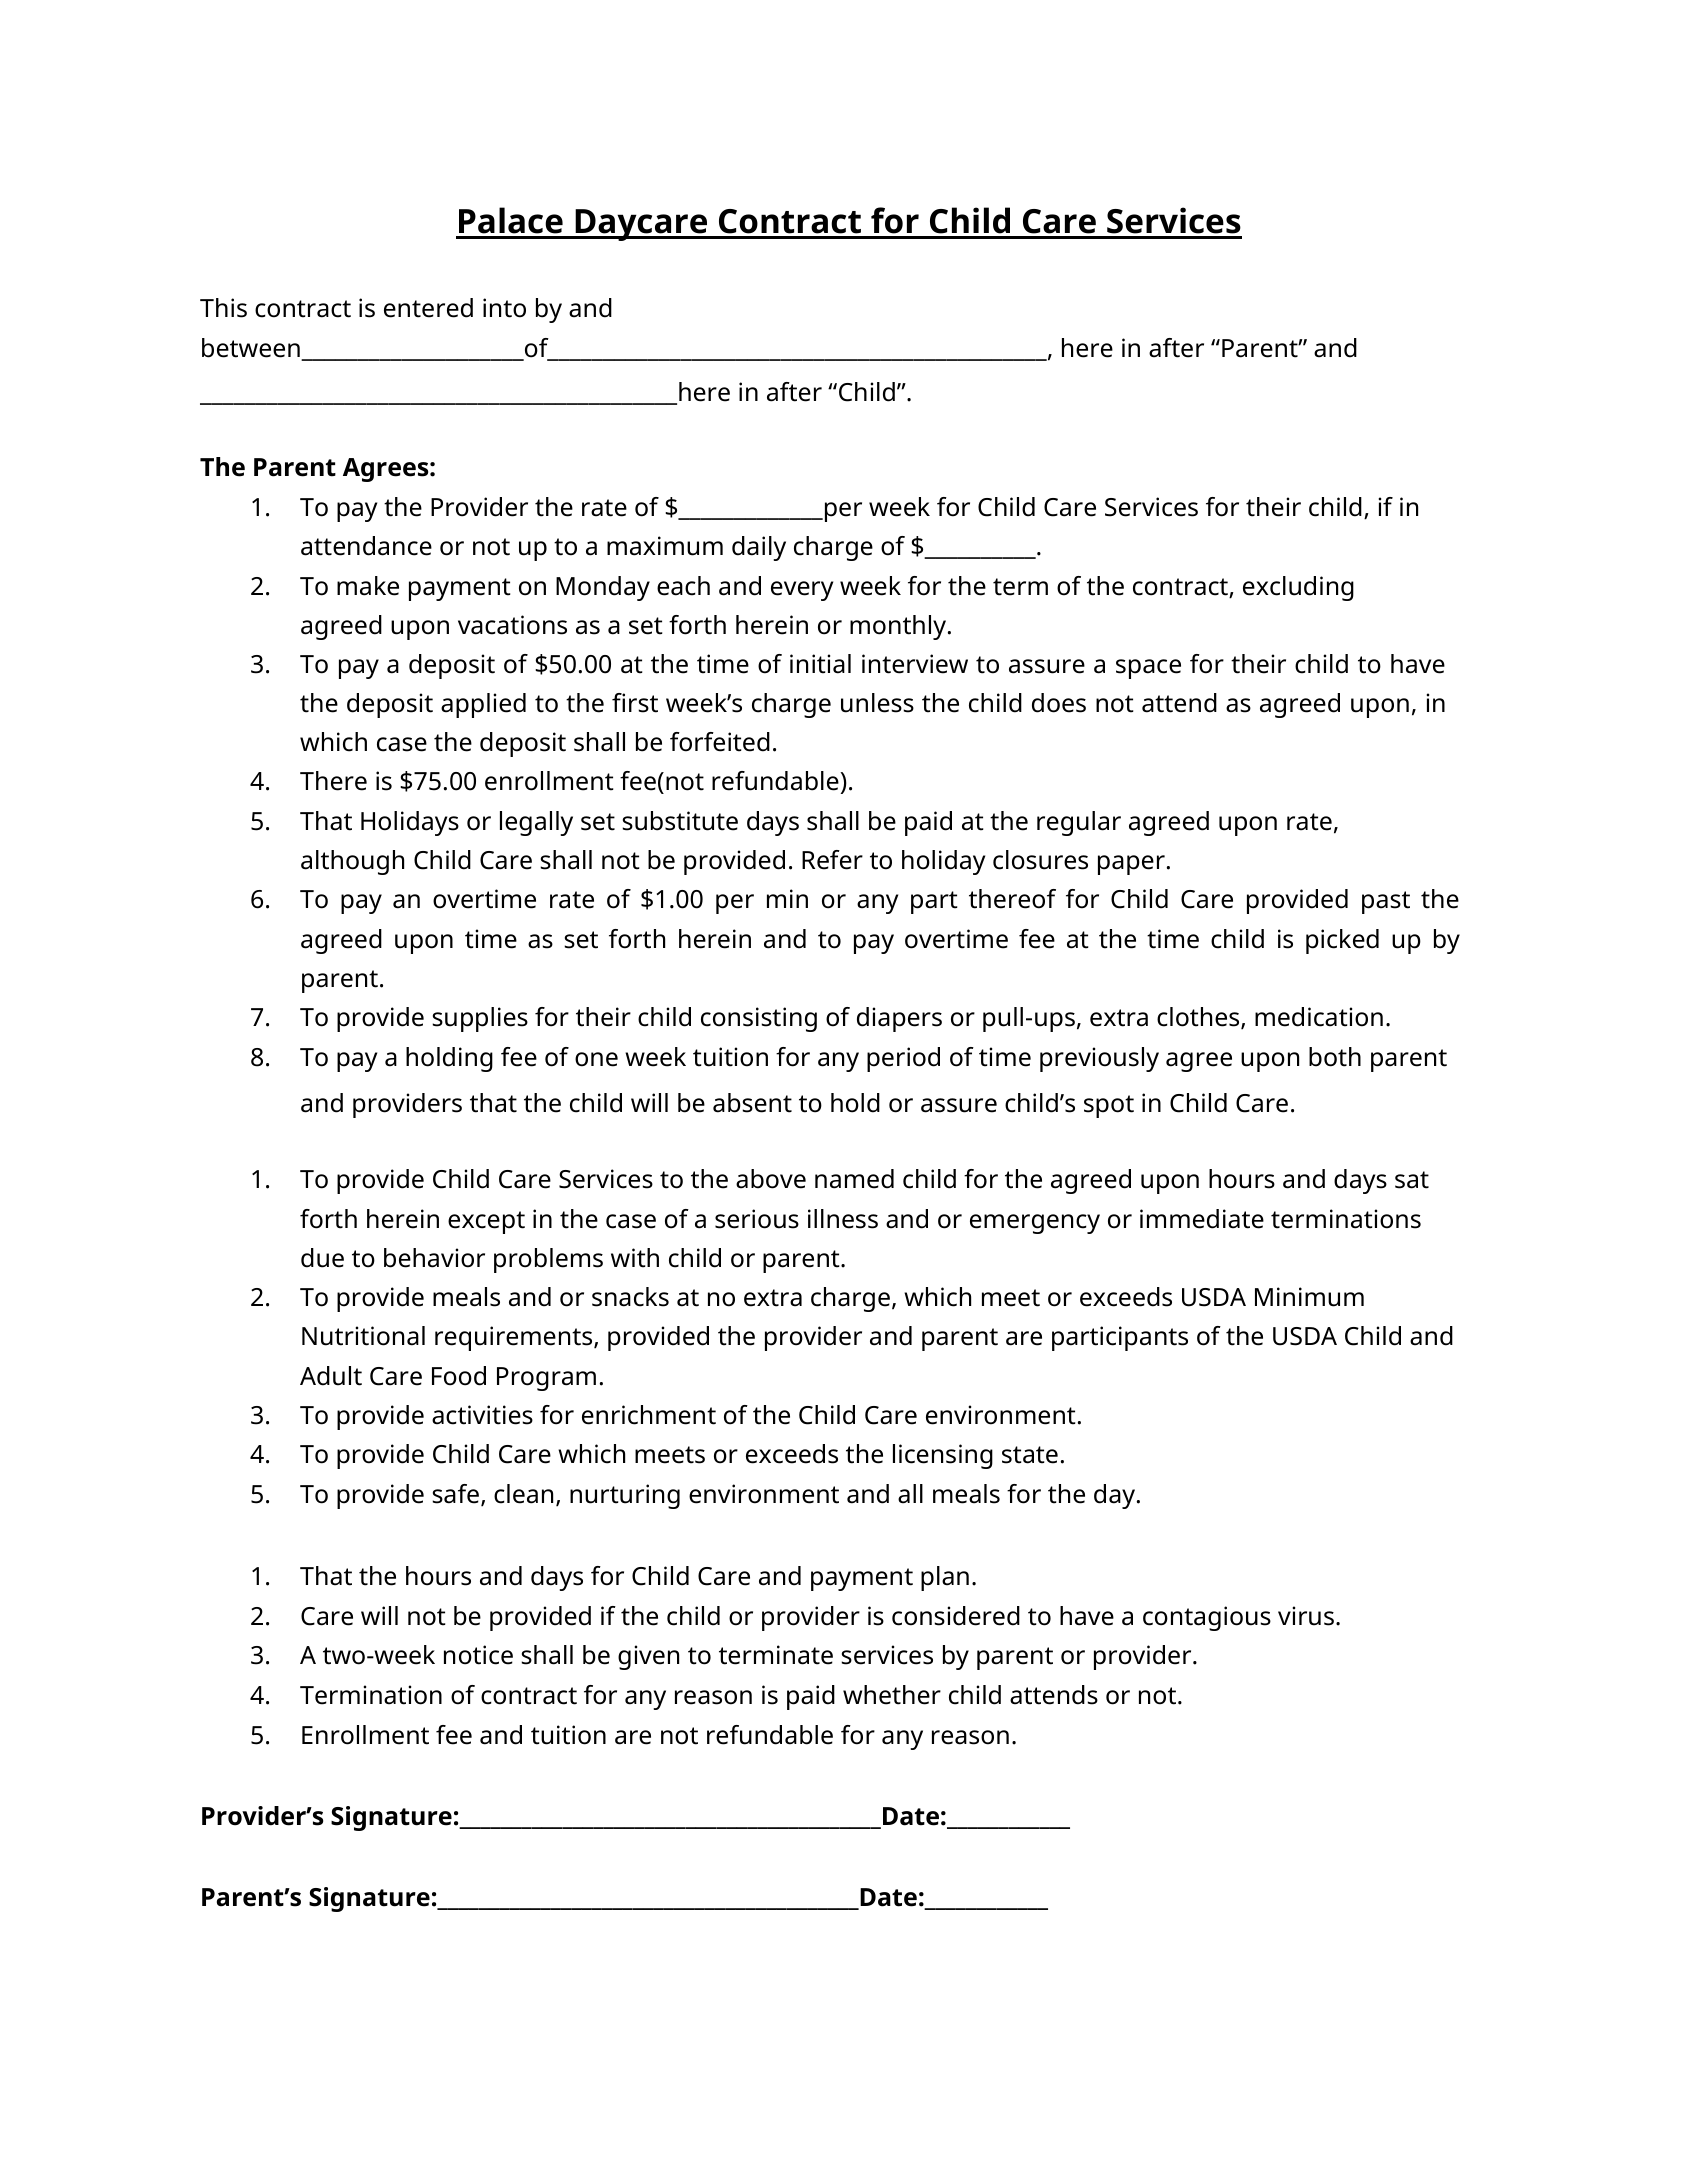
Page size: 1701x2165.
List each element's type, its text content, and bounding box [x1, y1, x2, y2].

list To provide supplies for their child consisting of diapers or pull-ups, extra clothes, medication. [250, 1000, 1550, 1034]
text Provider’s Signature:_________________________________________Date:____________ [200, 1798, 1550, 1832]
list A two-week notice shall be given to terminate services by parent or provider. [250, 1638, 1550, 1672]
text The Parent Agrees: [200, 449, 1550, 483]
list That the hours and days for Child Care and payment plan. [250, 1558, 1550, 1592]
list Termination of contract for any reason is paid whether child attends or not. [250, 1678, 1550, 1712]
list To pay a deposit of $50.00 at the time of initial interview to assure a space for their child to have the deposit applied to the first week’s charge unless the child does not attend as agreed upon, in which case the deposit shall be forfeited. [250, 646, 1448, 759]
list To make payment on Monday each and every week for the term of the contract, excluding agreed upon vacations as a set forth herein or monthly. [250, 568, 1425, 641]
list To pay a holding fee of one week tuition for any period of time previously agree upon both parent and providers that the child will be absent to hold or assure child’s spot in Child Care. [250, 1039, 1460, 1120]
list To provide meals and or snacks at no extra charge, which meet or exceeds USDA Minimum Nutritional requirements, provided the provider and parent are participants of the USDA Child and Adult Care Food Program. [250, 1280, 1483, 1392]
list To provide safe, clean, nurturing environment and all meals for the day. [250, 1477, 1550, 1511]
list Enrollment fee and tuition are not refundable for any reason. [250, 1718, 1550, 1752]
list There is $75.00 enrollment fee(not refundable). [250, 764, 1550, 798]
text Parent’s Signature:_________________________________________Date:____________ [200, 1880, 1550, 1914]
list To pay an overtime rate of $1.00 per min or any part thereof for Child Care provided past the agreed upon time as set forth herein and to pay overtime fee at the time child is picked up by parent. [250, 882, 1462, 994]
list Care will not be provided if the child or provider is considered to have a contagious virus. [250, 1598, 1550, 1632]
text Palace Daycare Contract for Child Care Services [150, 198, 1548, 243]
list To provide Child Care which meets or exceeds the licensing state. [250, 1437, 1550, 1471]
list That Holidays or legally set substitute days shall be paid at the regular agreed upon rate, although Child Care shall not be provided. Refer to holiday closures paper. [250, 804, 1402, 877]
list To provide activities for enrichment of the Child Care environment. [250, 1397, 1550, 1431]
text between____________________of_____________________________________________, here in after “Parent” and ___________________________________________here in after “Child”. [200, 330, 1448, 408]
list To pay the Provider the rate of $_____________per week for Child Care Services for their child, if in attendance or not up to a maximum daily charge of $__________. [250, 490, 1433, 563]
text This contract is entered into by and [200, 291, 1550, 325]
list To provide Child Care Services to the above named child for the agreed upon hours and days sat forth herein except in the case of a serious illness and or emergency or immediate terminations due to behavior problems with child or parent. [250, 1162, 1462, 1274]
